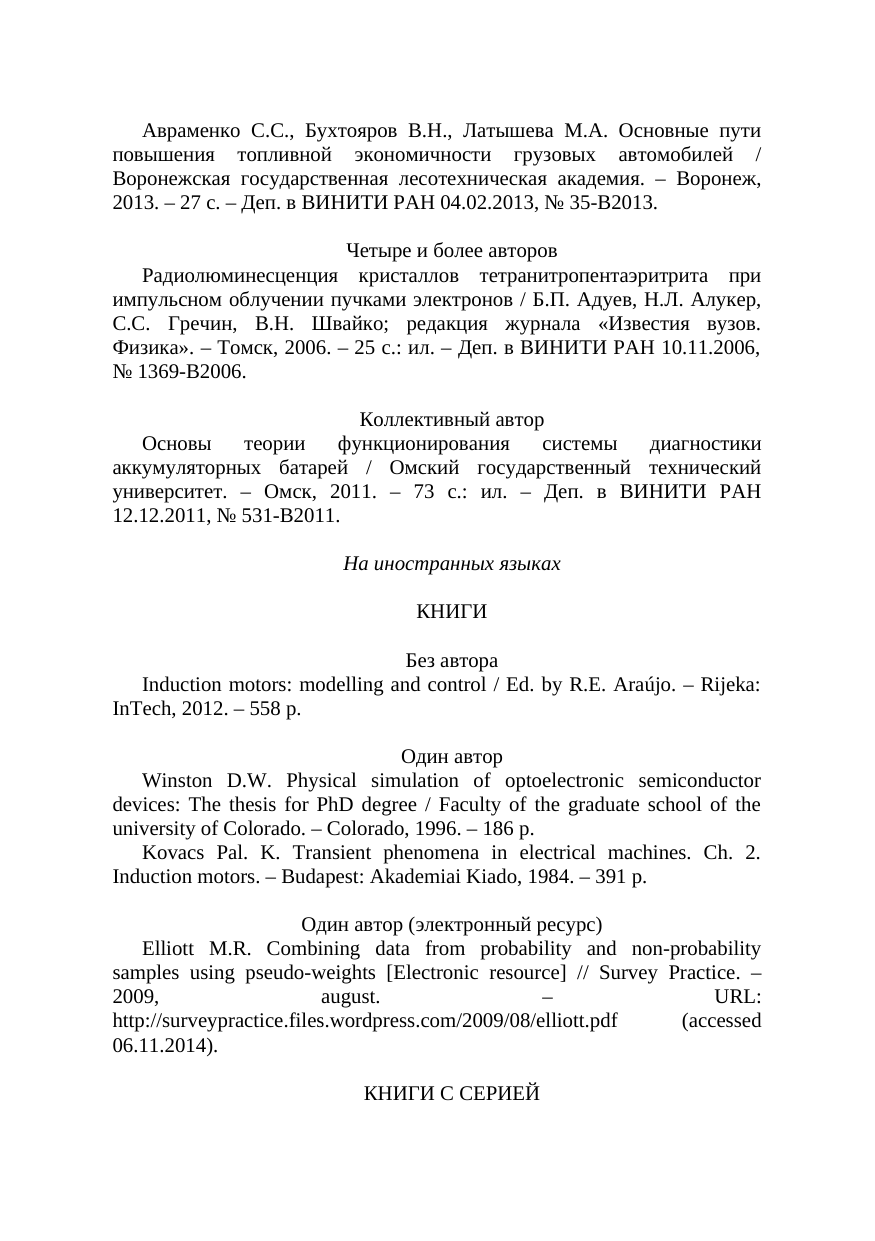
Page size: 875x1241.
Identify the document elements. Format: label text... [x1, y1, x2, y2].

text Основы теории функционирования системы диагностики аккумуляторных батарей / Омский государственный технический университет. – Омск, 2011. – 73 с.: ил. – Деп. в ВИНИТИ РАН 12.12.2011, № 531-В2011. [112, 431, 762, 527]
text Четыре и более авторов [112, 238, 762, 262]
text Induction motors: modelling and control / Ed. by R.E. Araújo. – Rijeka: InTech, 2012. – 558 p. [112, 672, 762, 720]
text Один автор (электронный ресурс) [112, 912, 762, 936]
text Радиолюминесценция кристаллов тетранитропентаэритрита при импульсном облучении пучками электронов / Б.П. Адуев, Н.Л. Алукер, С.С. Гречин, В.Н. Швайко; редакция журнала «Известия вузов. Физика». – Томск, 2006. – 25 с.: ил. – Деп. в ВИНИТИ РАН 10.11.2006, № 1369-В2006. [112, 262, 762, 383]
text Коллективный автор [112, 407, 762, 431]
text Один автор [112, 744, 762, 768]
text КНИГИ [112, 599, 762, 623]
text Без автора [112, 647, 762, 672]
text На иностранных языках [112, 551, 762, 575]
text Elliott M.R. Combining data from probability and non‐probability samples using pseudo‐weights [Electronic resource] // Survey Practice. – 2009, august. – URL: http://surveypractice.files.wordpress.com/2009/08/elliott.pdf (accessed 06.11.2014). [112, 936, 762, 1057]
text Kovacs Pal. K. Transient phenomena in electrical machines. Ch. 2. Induction motors. – Budapest: Akademiai Kiado, 1984. – 391 p. [112, 840, 762, 888]
text Авраменко С.С., Бухтояров В.Н., Латышева М.А. Основные пути повышения топливной экономичности грузовых автомобилей / Воронежская государственная лесотехническая академия. – Воронеж, 2013. – 27 с. – Деп. в ВИНИТИ РАН 04.02.2013, № 35-В2013. [112, 118, 762, 214]
text КНИГИ С СЕРИЕЙ [112, 1081, 762, 1105]
text Winston D.W. Physical simulation of optoelectronic semiconductor devices: The thesis for PhD degree / Faculty of the graduate school of the university of Colorado. – Colorado, 1996. – 186 р. [112, 768, 762, 840]
